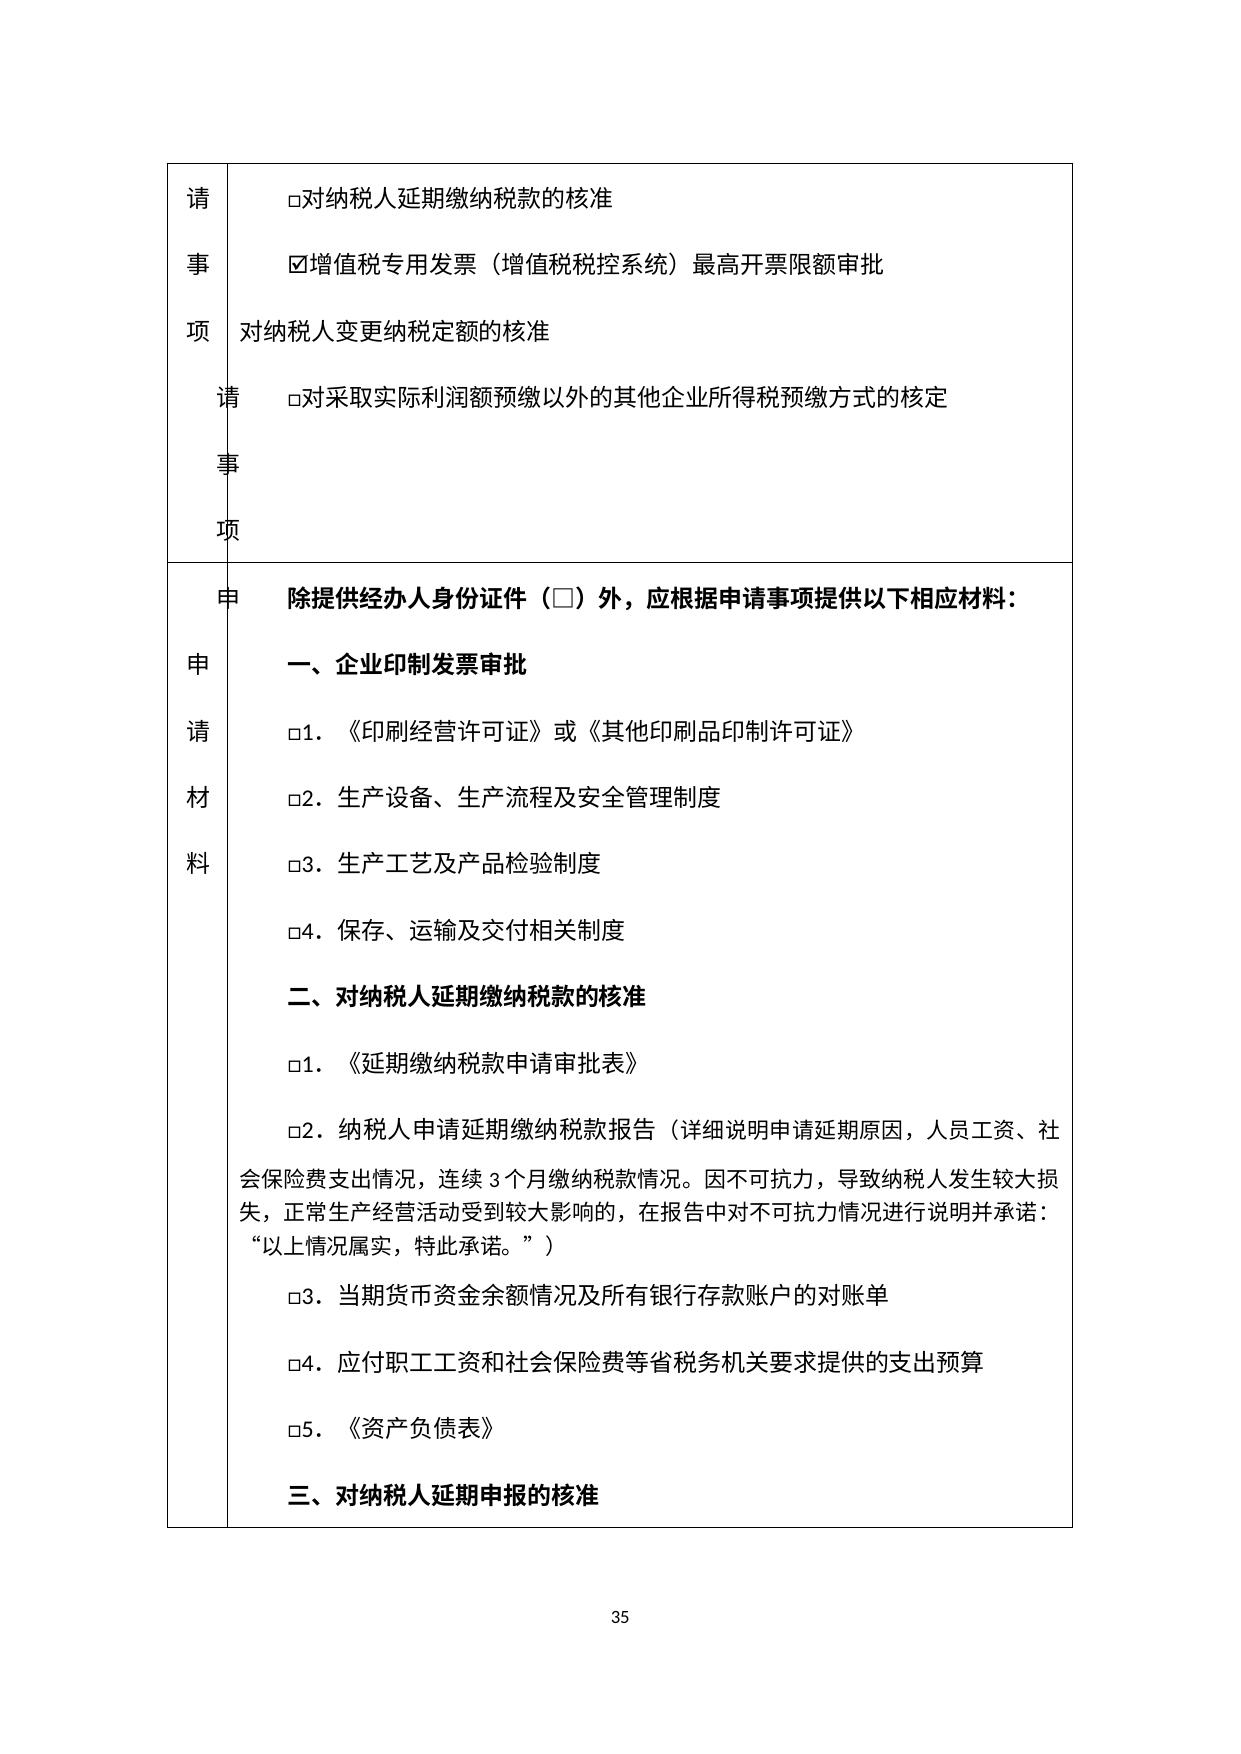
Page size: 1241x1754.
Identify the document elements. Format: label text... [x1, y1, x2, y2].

table_cell 申申请事项 请 事 项 [168, 164, 227, 562]
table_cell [228, 164, 1072, 562]
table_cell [228, 563, 1072, 1527]
table_cell 申申请材料 [168, 563, 227, 1527]
